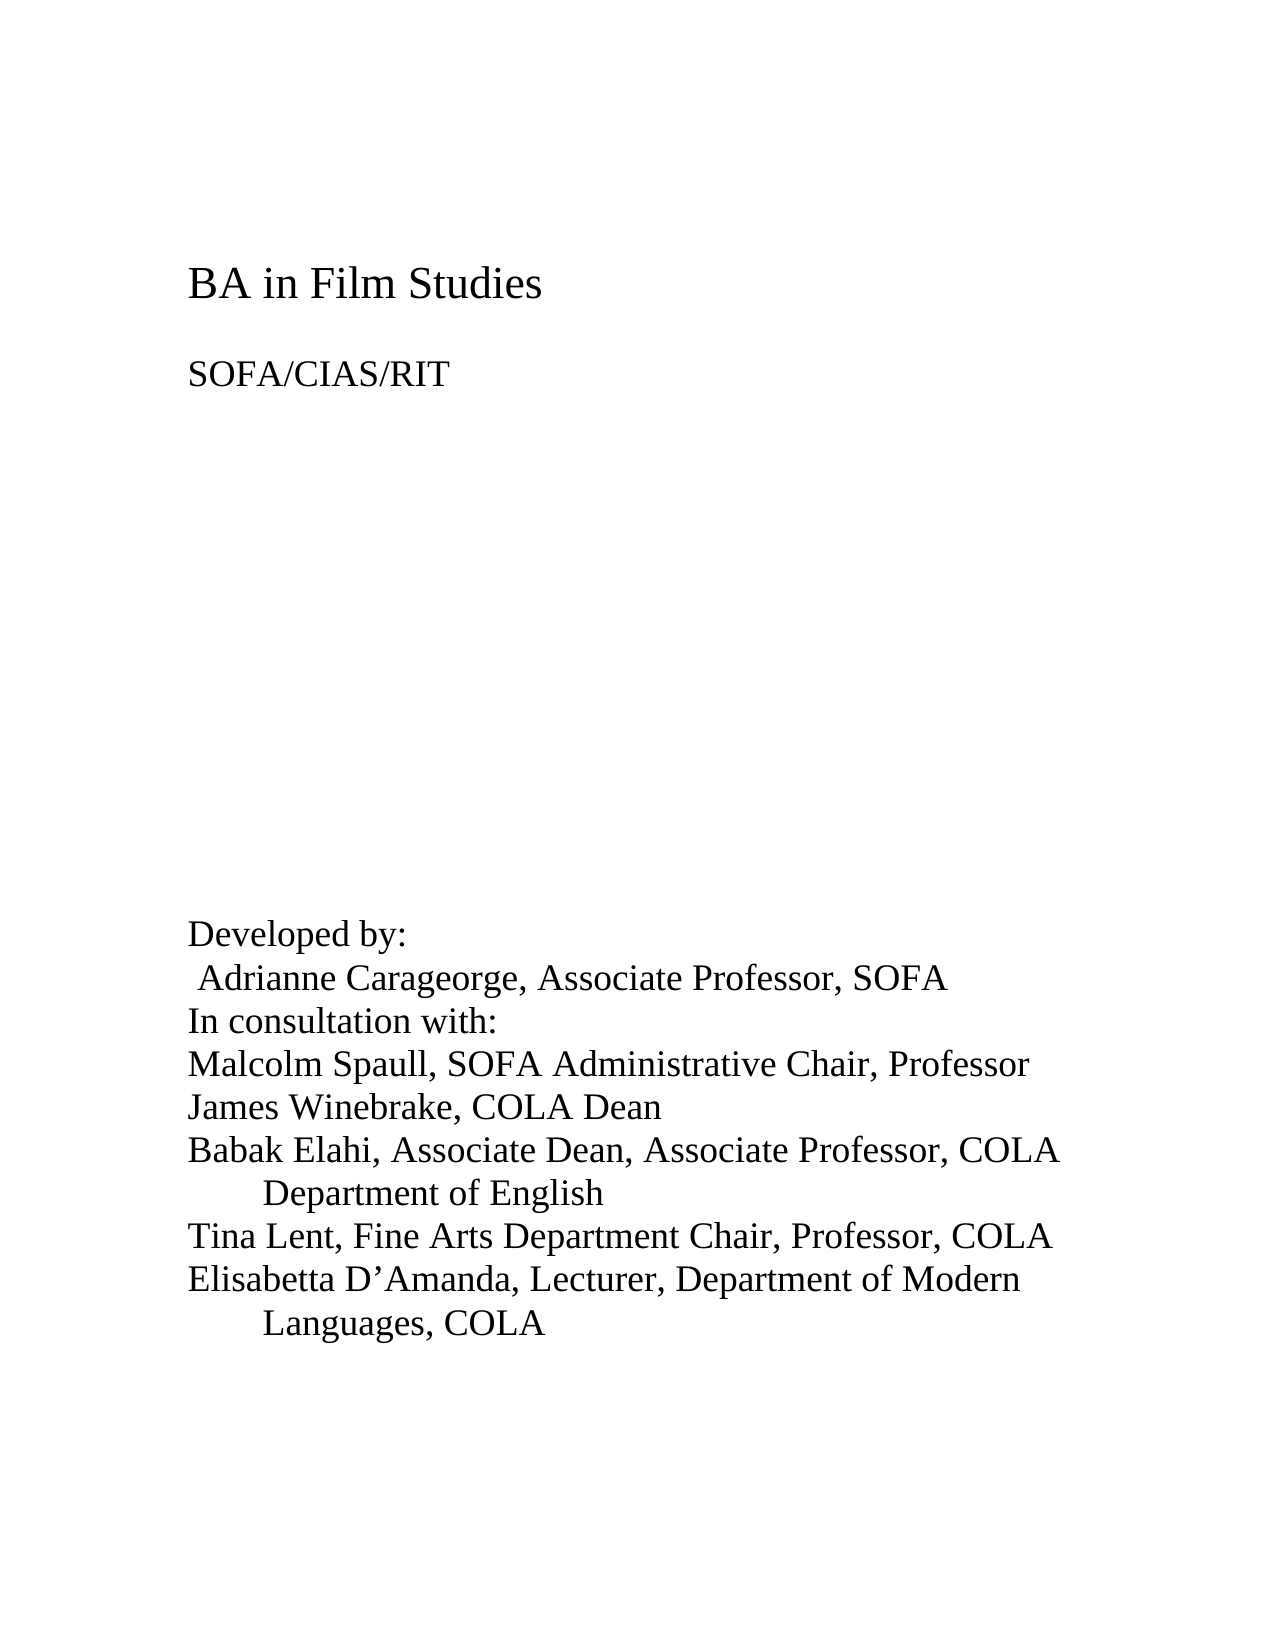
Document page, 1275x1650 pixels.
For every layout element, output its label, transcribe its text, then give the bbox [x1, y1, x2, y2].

text Babak Elahi, Associate Dean, Associate Professor, COLA [187, 1127, 1087, 1171]
text BA in Film Studies [187, 255, 1087, 308]
text Malcolm Spaull, SOFA Administrative Chair, Professor [187, 1041, 1087, 1084]
text In consultation with: [187, 998, 1087, 1041]
text Elisabetta D’Amanda, Lecturer, Department of Modern [187, 1257, 1087, 1300]
text Languages, COLA [187, 1300, 1087, 1343]
text James Winebrake, COLA Dean [187, 1084, 1087, 1127]
text SOFA/CIAS/RIT [187, 351, 1087, 394]
text Developed by: [187, 912, 1087, 955]
text Department of English [187, 1171, 1087, 1214]
text Tina Lent, Fine Arts Department Chair, Professor, COLA [187, 1214, 1087, 1257]
text Adrianne Carageorge, Associate Professor, SOFA [187, 955, 1087, 998]
